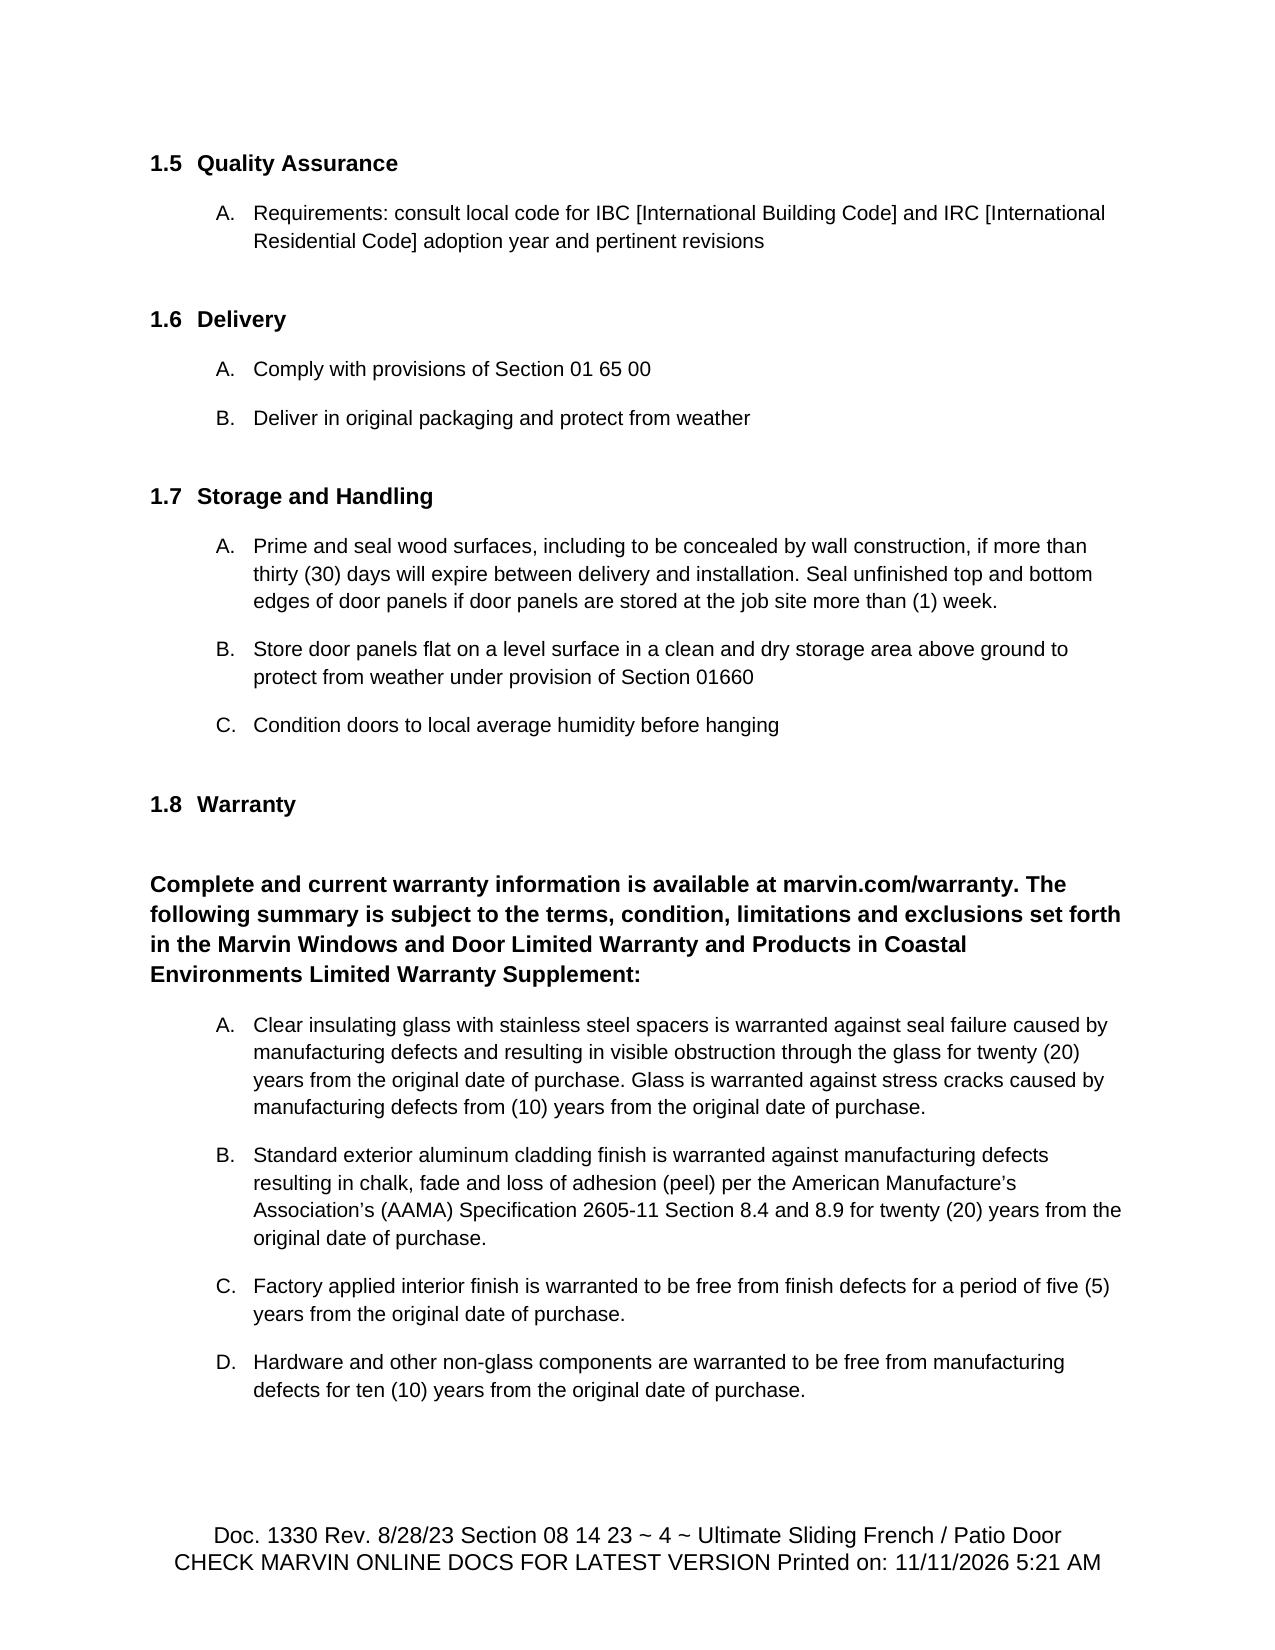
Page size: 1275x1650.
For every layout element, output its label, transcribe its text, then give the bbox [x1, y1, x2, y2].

subtitle Clear insulating glass with stainless steel spacers is warranted against seal failure caused by manufacturing defects and resulting in visible obstruction through the glass for twenty (20) years from the original date of purchase. Glass is warranted against stress cracks caused by manufacturing defects from (10) years from the original date of purchase. [216, 1012, 1125, 1119]
subtitle Standard exterior aluminum cladding finish is warranted against manufacturing defects resulting in chalk, fade and loss of adhesion (peel) per the American Manufacture’s Association’s (AAMA) Specification 2605-11 Section 8.4 and 8.9 for twenty (20) years from the original date of purchase. [216, 1143, 1125, 1250]
subtitle Prime and seal wood surfaces, including to be concealed by wall construction, if more than thirty (30) days will expire between delivery and installation. Seal unfinished top and bottom edges of door panels if door panels are stored at the job site more than (1) week. [216, 534, 1125, 613]
subtitle Requirements: consult local code for IBC [International Building Code] and IRC [International Residential Code] adoption year and pertinent revisions [216, 201, 1125, 252]
subtitle Hardware and other non-glass components are warranted to be free from manufacturing defects for ten (10) years from the original date of purchase. [216, 1350, 1125, 1401]
subtitle Deliver in original packaging and protect from weather [216, 405, 1125, 429]
subtitle Complete and current warranty information is available at marvin.com/warranty. The following summary is subject to the terms, condition, limitations and exclusions set forth in the Marvin Windows and Door Limited Warranty and Products in Coastal Environments Limited Warranty Supplement: [150, 871, 1125, 988]
subtitle Storage and Handling [150, 483, 1125, 509]
subtitle Condition doors to local average humidity before hanging [216, 713, 1125, 737]
subtitle Store door panels flat on a level surface in a clean and dry storage area above ground to protect from weather under provision of Section 01660 [216, 637, 1125, 689]
subtitle Comply with provisions of Section 01 65 00 [216, 357, 1125, 381]
subtitle Warranty [150, 791, 1125, 817]
subtitle Quality Assurance [150, 150, 1125, 176]
subtitle Factory applied interior finish is warranted to be free from finish defects for a period of five (5) years from the original date of purchase. [216, 1274, 1125, 1326]
subtitle Delivery [150, 306, 1125, 332]
